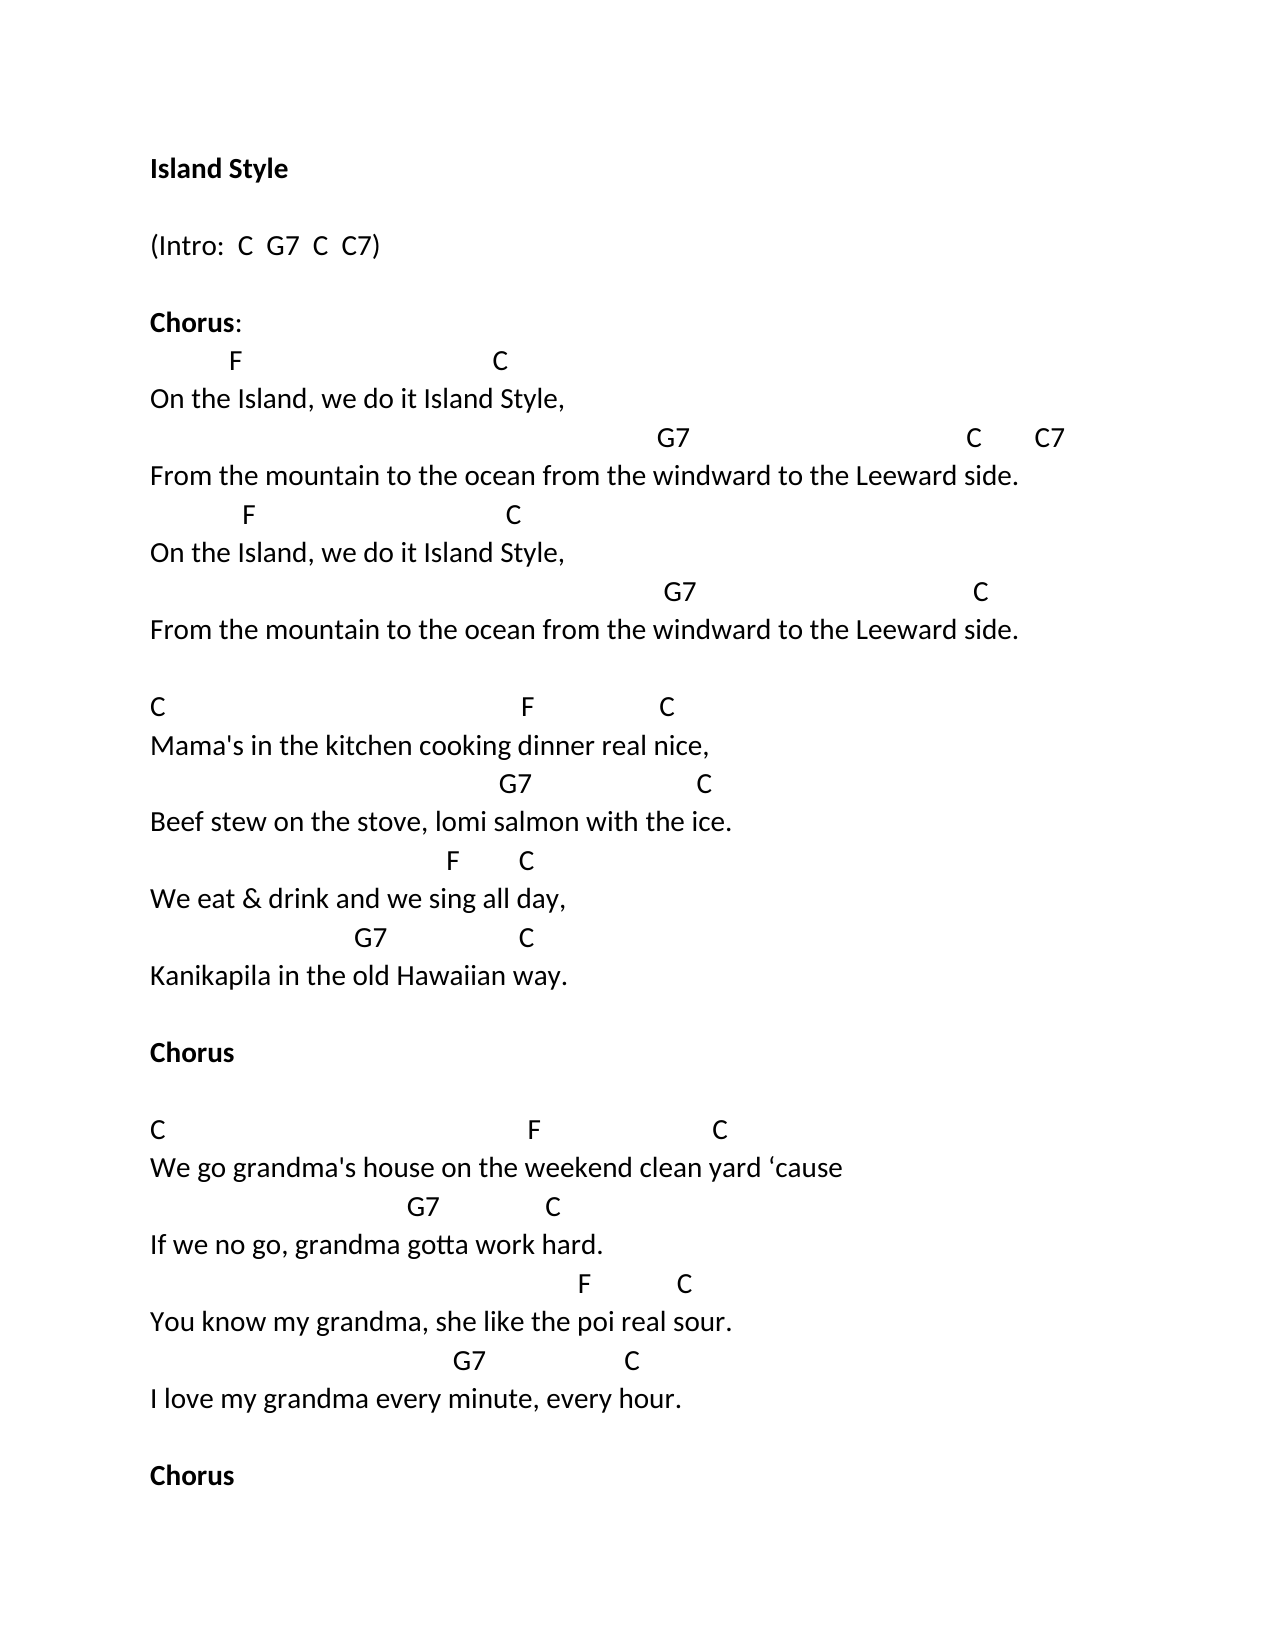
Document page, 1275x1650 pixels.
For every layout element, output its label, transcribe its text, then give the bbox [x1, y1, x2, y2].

text F C You know my grandma, she like the poi real sour. [150, 1265, 1125, 1339]
text Chorus: [150, 304, 1125, 339]
text F C We eat & drink and we sing all day, [150, 842, 1125, 916]
text C F C We go grandma's house on the weekend clean yard ‘cause [150, 1111, 1125, 1185]
text G7 C I love my grandma every minute, every hour. Chorus [150, 1342, 1125, 1492]
text G7 C C7 From the mountain to the ocean from the windward to the Leeward side. F C On the Island, we do it Island Style, [150, 419, 1125, 570]
text G7 C Kanikapila in the old Hawaiian way. Chorus [150, 919, 1125, 1070]
text On the Island, we do it Island Style, [150, 381, 1125, 416]
text F C [150, 342, 1125, 378]
text C F C Mama's in the kitchen cooking dinner real nice, [150, 650, 1125, 762]
text Island Style [150, 150, 1125, 186]
text G7 C If we no go, grandma gotta work hard. [150, 1188, 1125, 1262]
text (Intro: C G7 C C7) [150, 227, 1125, 262]
text G7 C Beef stew on the stove, lomi salmon with the ice. [150, 765, 1125, 839]
text G7 C From the mountain to the ocean from the windward to the Leeward side. [150, 573, 1125, 647]
